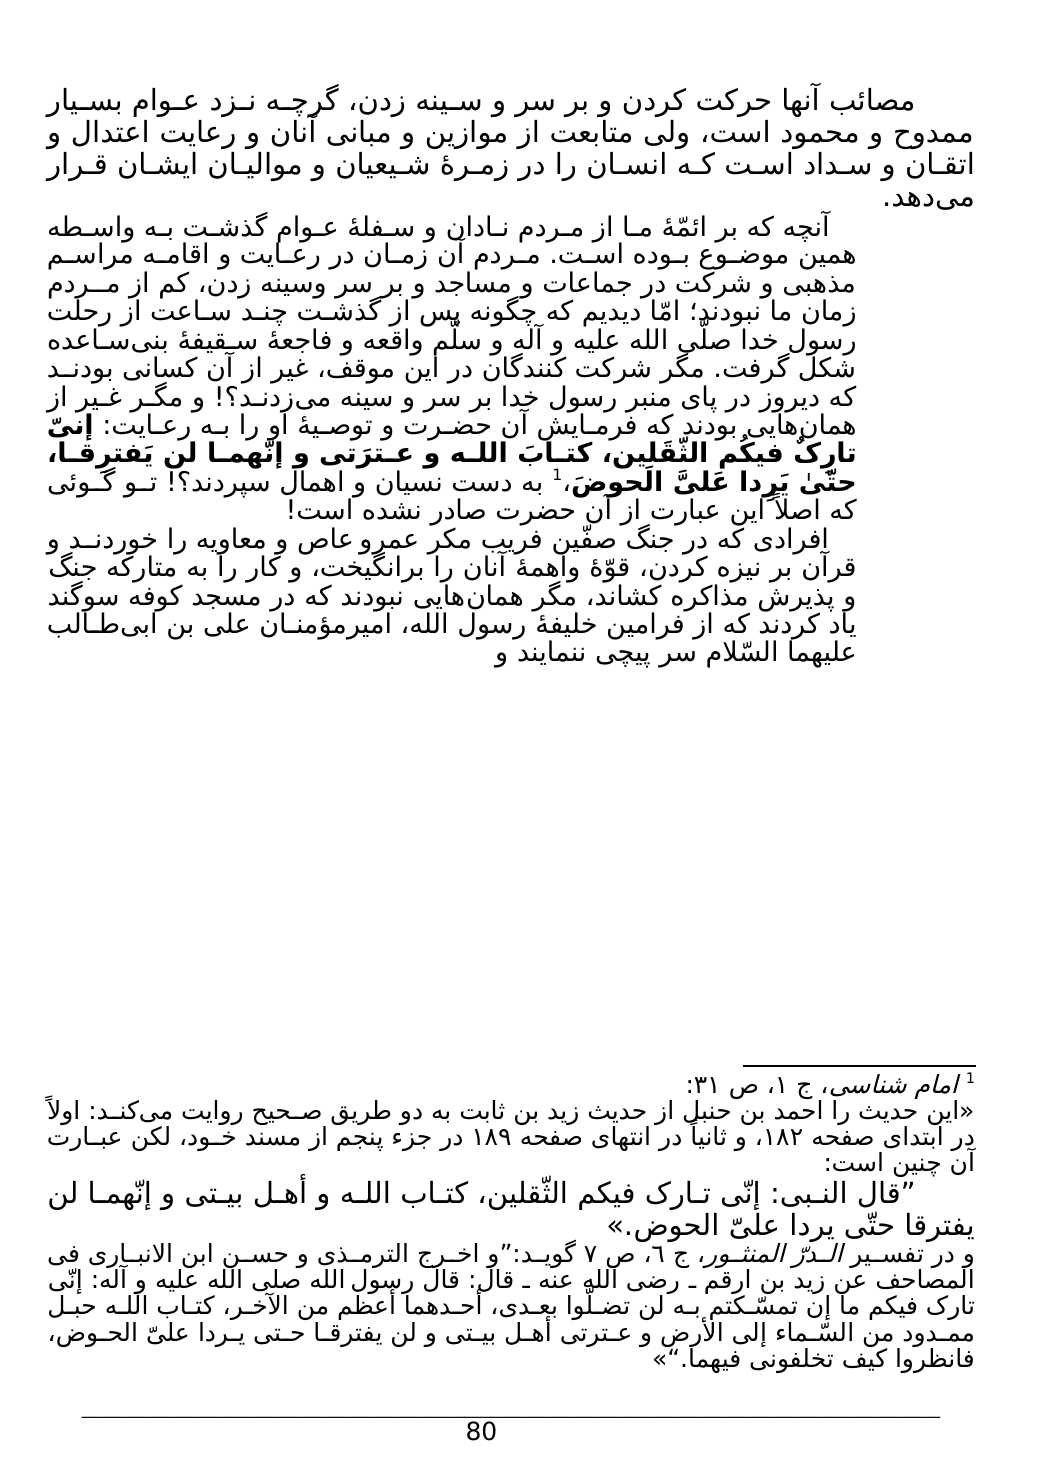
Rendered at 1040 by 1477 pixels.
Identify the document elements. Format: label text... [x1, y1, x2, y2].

text مصائب آنها حرکت کردن و بر سر و سینه زدن، گرچه نزد عوام بسیار ممدوح و محمود است، ولی متابعت از موازین و مبانی آنان و رعایت اعتدال و اتقان و سداد است که انسان را در زمرۀ شیعیان و موالیان ایشان قرار می‌دهد. [47, 84, 975, 213]
text آنچه که بر ائمّۀ ما از مردم نادان و سفلۀ عوام گذشت به واسطه همین موضوع بوده است. مردم آن زمان در رعایت و اقامه مراسم مذهبی و شرکت در جماعات و مساجد و بر سر وسینه زدن، کم از مردم زمان ما نبودند؛ امّا دیدیم که چگونه پس از گذشت چند ساعت از رحلت رسول خدا صلّی الله علیه و آله و سلّم واقعه و فاجعۀ سقیفۀ بنی‌ساعده شکل گرفت. مگر شرکت کنندگان در این موقف، غیر از آن کسانی بودند که دیروز در پای منبر رسول خدا بر سر و سینه می‌زدند؟! و مگر غیر از همان‌هایی بودند که فرمایش آن حضرت و توصیۀ او را به رعایت: إنیّ تارِکٌ فیکُم الثّقَلین، کتابَ الله و عترَتی و إنّهما لن یَفترِقا، حتّیٰ یَرِدا عَلیَّ الَحوضَ، به دست نسیان و اهمال سپردند؟! تو گوئی که اصلاً این عبارت از آن حضرت صادر نشده است! [47, 213, 857, 526]
text افرادی که در جنگ صفّین فریب مکر عمرو عاص و معاویه را خوردند و قرآن بر نیزه کردن، قوّۀ واهمۀ آنان را برانگیخت، و کار را به متارکه جنگ و پذیرش مذاکره کشاند، مگر همان‌هایی نبودند که در مسجد کوفه سوگند یاد کردند که از فرامین خلیفۀ رسول الله، امیرمؤمنان علی بن ابی‌طالب علیهما السّلام سر پیچی ننمایند و [47, 526, 857, 668]
